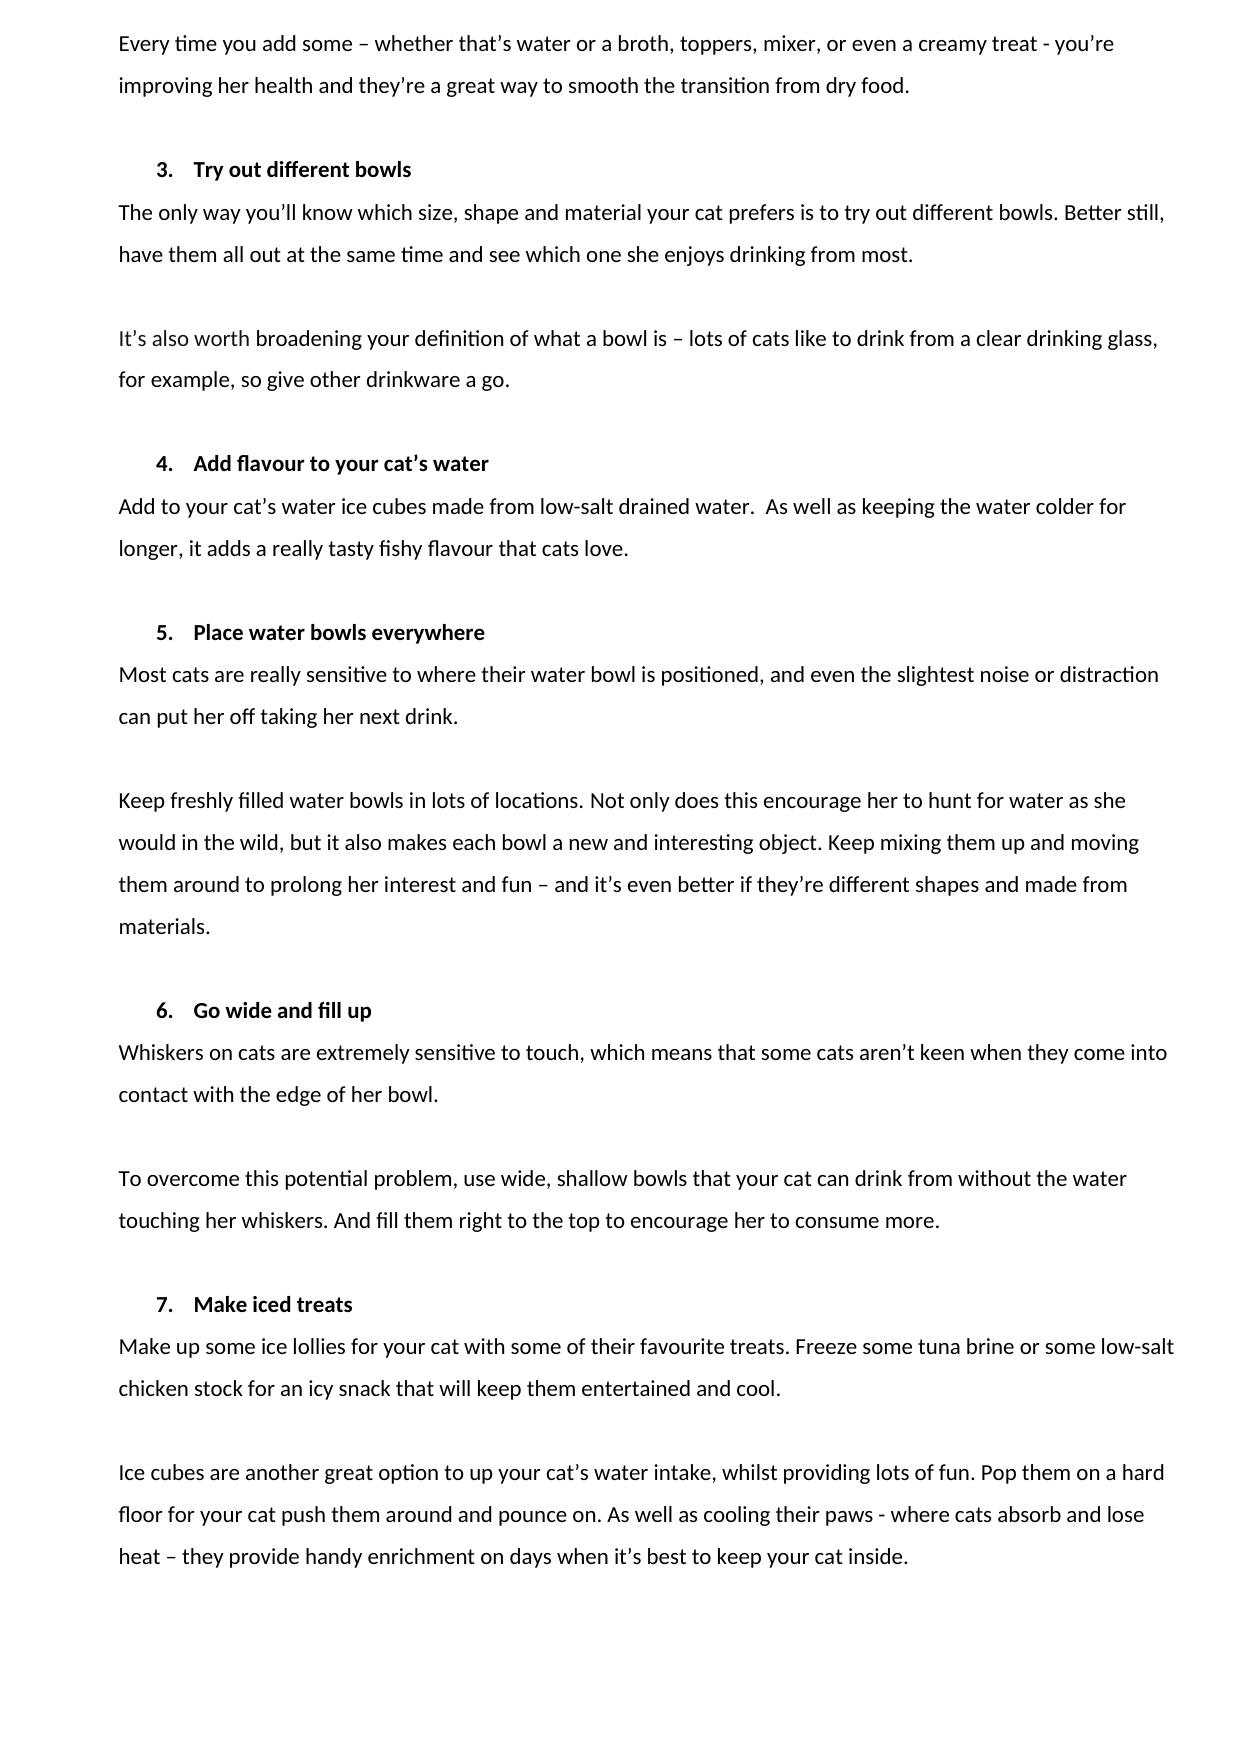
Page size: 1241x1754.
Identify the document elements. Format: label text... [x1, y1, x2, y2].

text It’s also worth broadening your definition of what a bowl is – lots of cats like to drink from a clear drinking glass, for example, so give other drinkware a go. [118, 324, 1181, 394]
text Keep freshly filled water bowls in lots of locations. Not only does this encourage her to hunt for water as she would in the wild, but it also makes each bowl a new and interesting object. Keep mixing them up and moving them around to prolong her interest and fun – and it’s even better if they’re different shapes and made from materials. [118, 786, 1181, 940]
list Make iced treats [156, 1290, 1181, 1318]
list Go wide and fill up [156, 996, 1181, 1024]
list Place water bowls everywhere [156, 618, 1181, 646]
text Most cats are really sensitive to where their water bowl is positioned, and even the slightest noise or distraction can put her off taking her next drink. [118, 660, 1181, 730]
list Add flavour to your cat’s water [156, 449, 1181, 478]
text Make up some ice lollies for your cat with some of their favourite treats. Freeze some tuna brine or some low-salt chicken stock for an icy snack that will keep them entertained and cool. [118, 1332, 1181, 1402]
text Ice cubes are another great option to up your cat’s water intake, whilst providing lots of fun. Pop them on a hard floor for your cat push them around and pounce on. As well as cooling their paws - where cats absorb and lose heat – they provide handy enrichment on days when it’s best to keep your cat inside. [118, 1458, 1181, 1570]
text To overcome this potential problem, use wide, shallow bowls that your cat can drink from without the water touching her whiskers. And fill them right to the top to encourage her to consume more. [118, 1164, 1181, 1234]
text Every time you add some – whether that’s water or a broth, toppers, mixer, or even a creamy treat - you’re improving her health and they’re a great way to smooth the transition from dry food. [118, 29, 1181, 99]
text The only way you’ll know which size, shape and material your cat prefers is to try out different bowls. Better still, have them all out at the same time and see which one she enjoys drinking from most. [118, 198, 1181, 268]
list Try out different bowls [156, 155, 1181, 183]
text Whiskers on cats are extremely sensitive to touch, which means that some cats aren’t keen when they come into contact with the edge of her bowl. [118, 1038, 1181, 1108]
text Add to your cat’s water ice cubes made from low-salt drained water. As well as keeping the water colder for longer, it adds a really tasty fishy flavour that cats love. [118, 492, 1181, 562]
